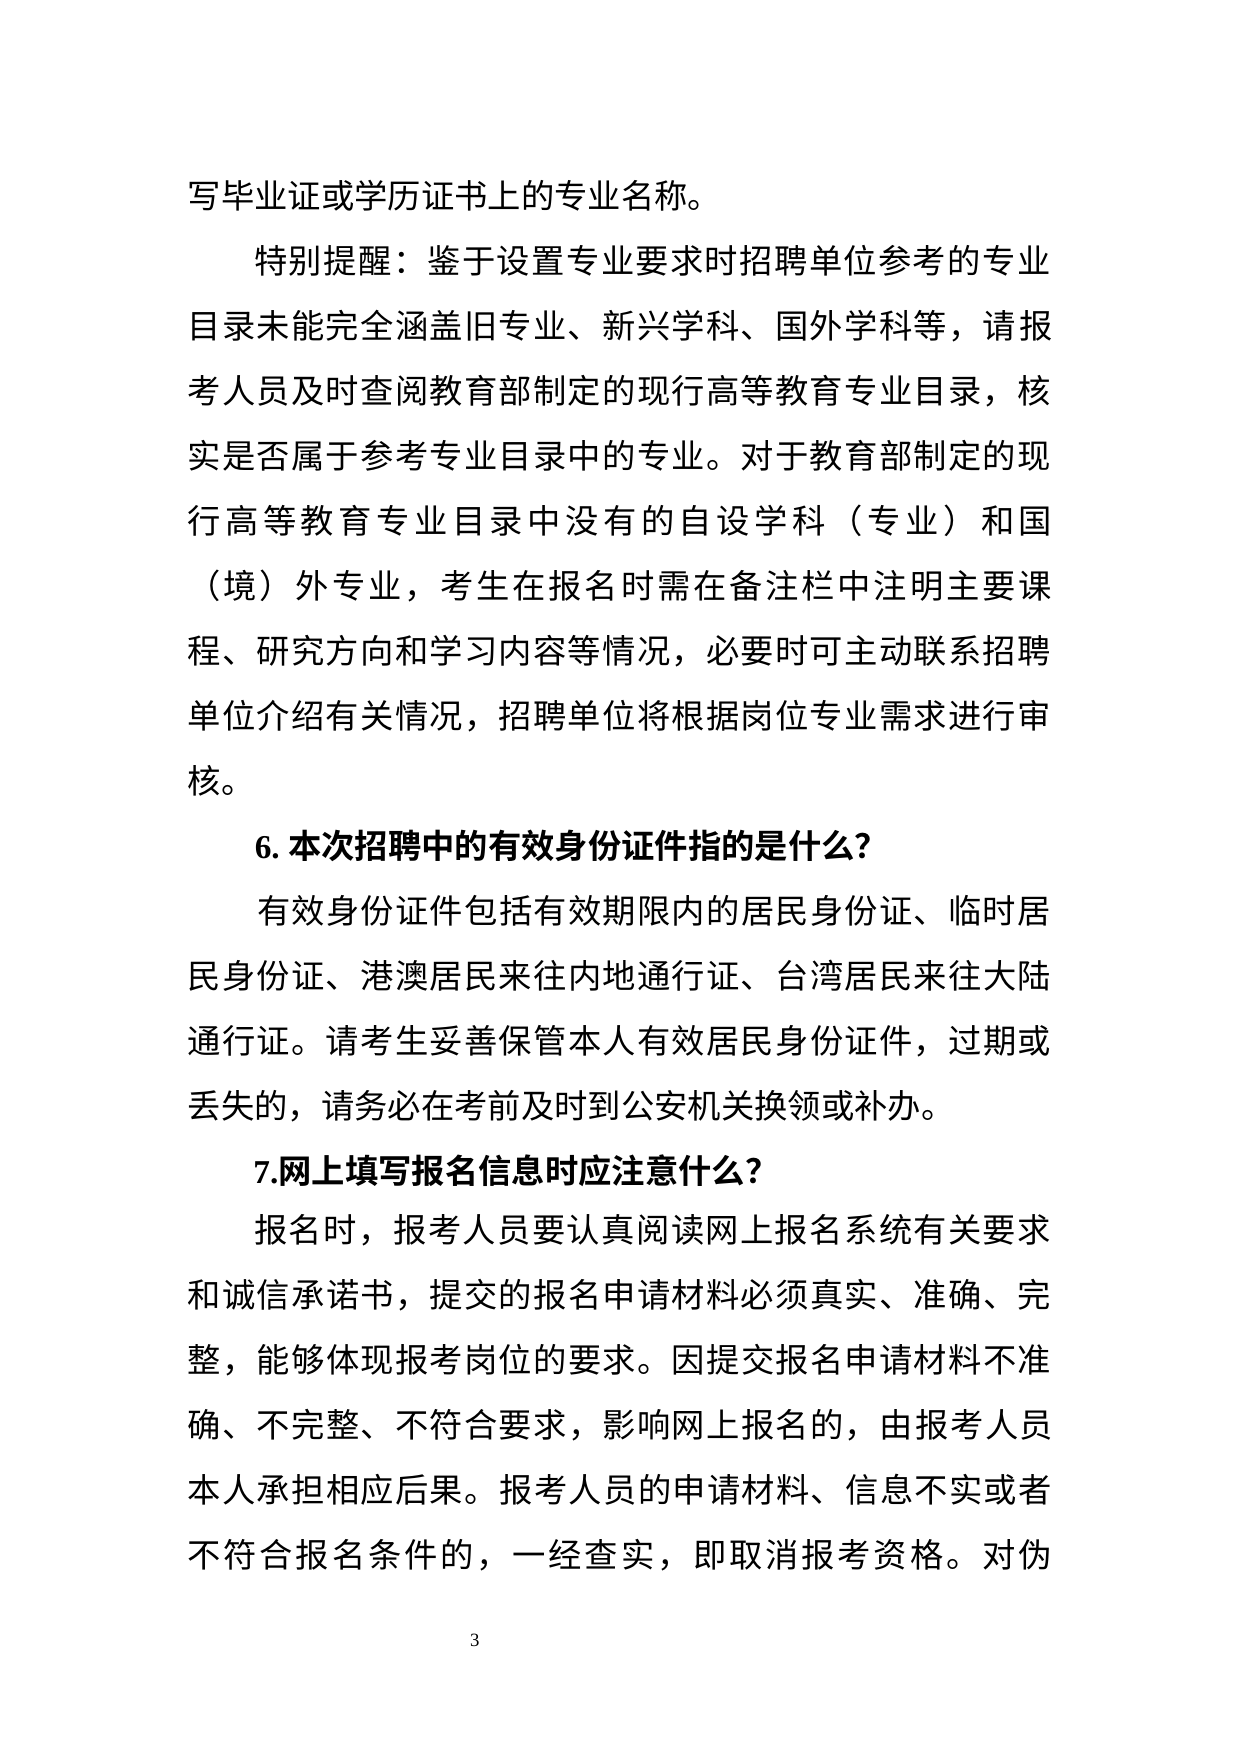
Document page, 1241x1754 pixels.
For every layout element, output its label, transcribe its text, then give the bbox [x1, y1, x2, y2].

text 6. 本次招聘中的有效身份证件指的是什么？ [187, 812, 1053, 877]
text 7.网上填写报名信息时应注意什么？ [187, 1137, 1053, 1195]
text 特别提醒：鉴于设置专业要求时招聘单位参考的专业目录未能完全涵盖旧专业、新兴学科、国外学科等，请报考人员及时查阅教育部制定的现行高等教育专业目录，核实是否属于参考专业目录中的专业。对于教育部制定的现行高等教育专业目录中没有的自设学科（专业）和国（境）外专业，考生在报名时需在备注栏中注明主要课程、研究方向和学习内容等情况，必要时可主动联系招聘单位介绍有关情况，招聘单位将根据岗位专业需求进行审核。 [187, 227, 1053, 812]
text 有效身份证件包括有效期限内的居民身份证、临时居民身份证、港澳居民来往内地通行证、台湾居民来往大陆通行证。请考生妥善保管本人有效居民身份证件，过期或丢失的，请务必在考前及时到公安机关换领或补办。 [187, 877, 1053, 1137]
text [187, 1195, 1053, 1585]
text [187, 162, 1053, 227]
